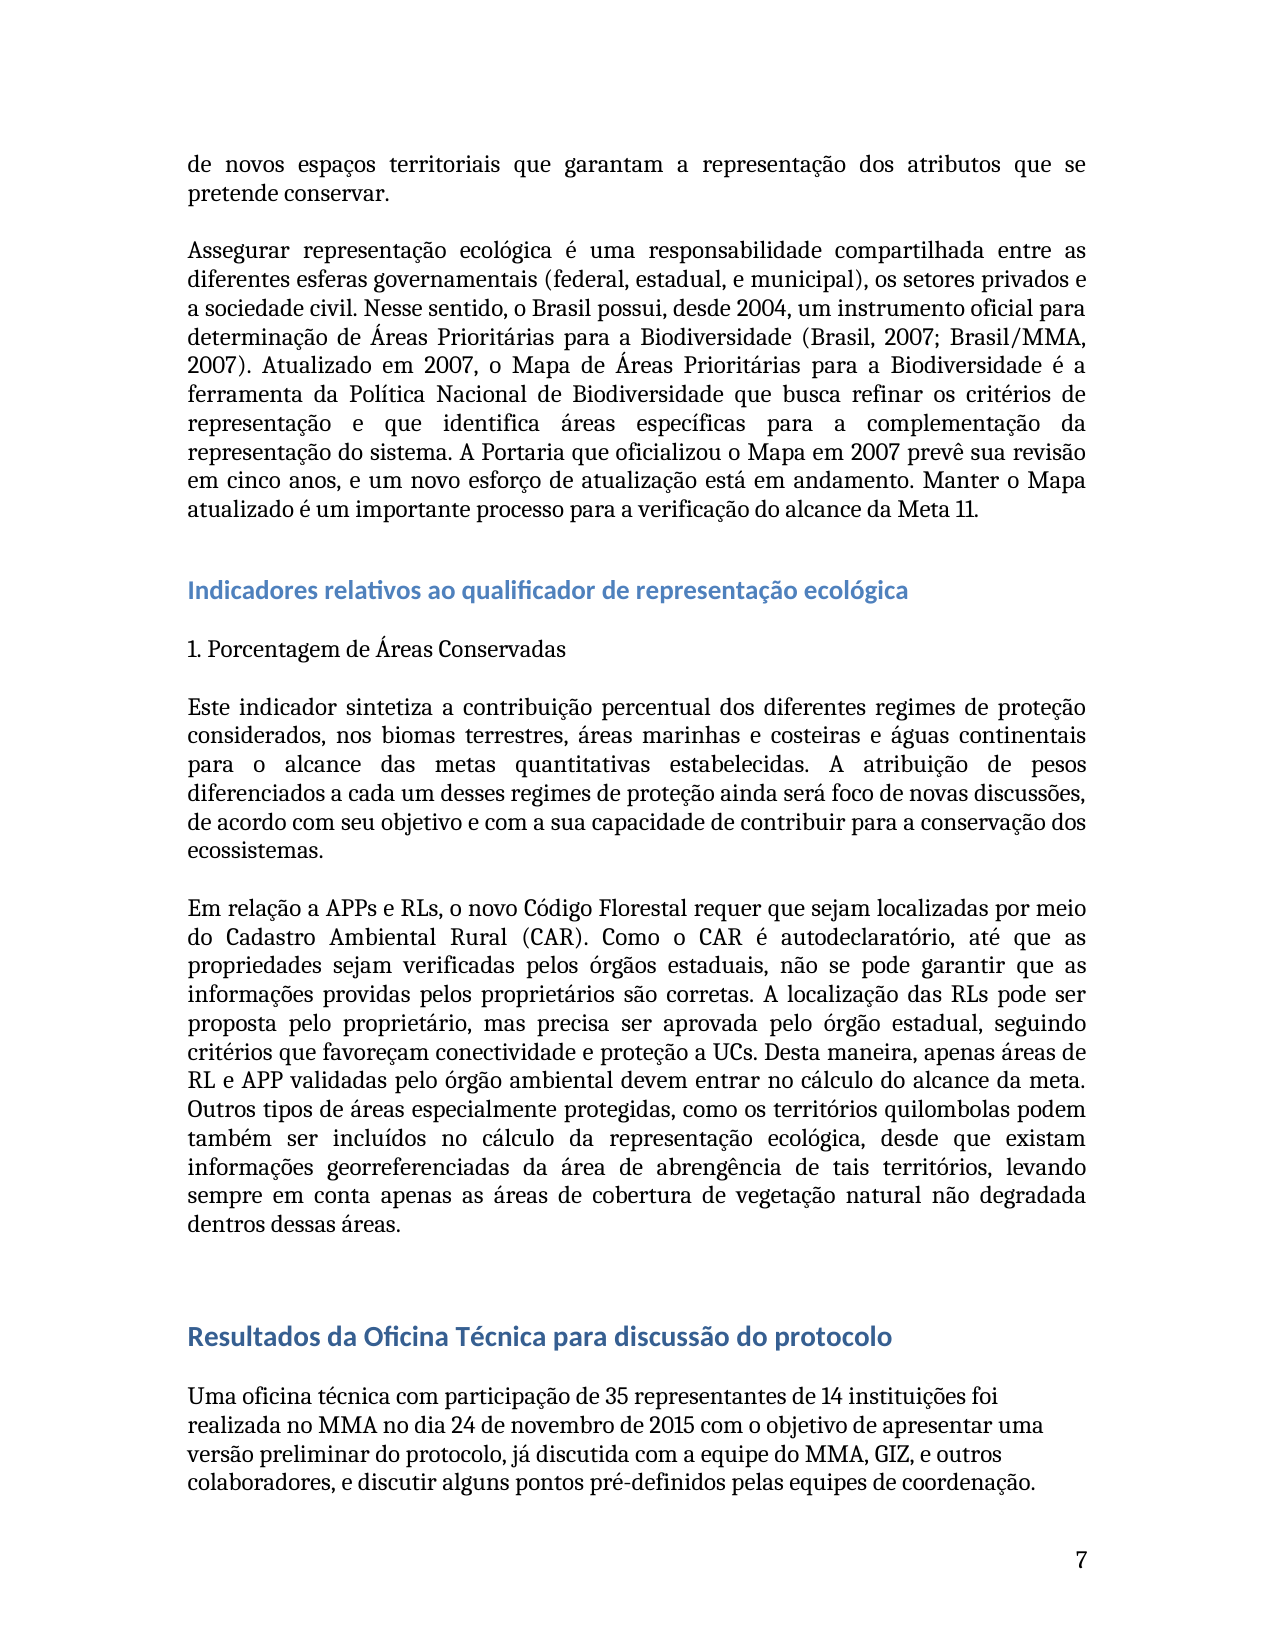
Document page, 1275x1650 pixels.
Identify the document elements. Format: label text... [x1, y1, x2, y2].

text 1. Porcentagem de Áreas Conservadas [187, 635, 1087, 664]
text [187, 150, 1087, 207]
subtitle Resultados da Oficina Técnica para discussão do protocolo [187, 1318, 1087, 1353]
text Uma oficina técnica com participação de 35 representantes de 14 instituições foi realizada no MMA no dia 24 de novembro de 2015 com o objetivo de apresentar uma versão preliminar do protocolo, já discutida com a equipe do MMA, GIZ, e outros colaboradores, e discutir alguns pontos pré-definidos pelas equipes de coordenação. [187, 1382, 1087, 1497]
subtitle Indicadores relativos ao qualificador de representação ecológica [187, 573, 1087, 606]
text Este indicador sintetiza a contribuição percentual dos diferentes regimes de proteção considerados, nos biomas terrestres, áreas marinhas e costeiras e águas continentais para o alcance das metas quantitativas estabelecidas. A atribuição de pesos diferenciados a cada um desses regimes de proteção ainda será foco de novas discussões, de acordo com seu objetivo e com a sua capacidade de contribuir para a conservação dos ecossistemas. [187, 693, 1087, 865]
text Em relação a APPs e RLs, o novo Código Florestal requer que sejam localizadas por meio do Cadastro Ambiental Rural (CAR). Como o CAR é autodeclaratório, até que as propriedades sejam verificadas pelos órgãos estaduais, não se pode garantir que as informações providas pelos proprietários são corretas. A localização das RLs pode ser proposta pelo proprietário, mas precisa ser aprovada pelo órgão estadual, seguindo critérios que favoreçam conectividade e proteção a UCs. Desta maneira, apenas áreas de RL e APP validadas pelo órgão ambiental devem entrar no cálculo do alcance da meta. Outros tipos de áreas especialmente protegidas, como os territórios quilombolas podem também ser incluídos no cálculo da representação ecológica, desde que existam informações georreferenciadas da área de abrengência de tais territórios, levando sempre em conta apenas as áreas de cobertura de vegetação natural não degradada dentros dessas áreas. [187, 894, 1087, 1239]
text Assegurar representação ecológica é uma responsabilidade compartilhada entre as diferentes esferas governamentais (federal, estadual, e municipal), os setores privados e a sociedade civil. Nesse sentido, o Brasil possui, desde 2004, um instrumento oficial para determinação de Áreas Prioritárias para a Biodiversidade (Brasil, 2007; Brasil/MMA, 2007). Atualizado em 2007, o Mapa de Áreas Prioritárias para a Biodiversidade é a ferramenta da Política Nacional de Biodiversidade que busca refinar os critérios de representação e que identifica áreas específicas para a complementação da representação do sistema. A Portaria que oficializou o Mapa em 2007 prevê sua revisão em cinco anos, e um novo esforço de atualização está em andamento. Manter o Mapa atualizado é um importante processo para a verificação do alcance da Meta 11. [187, 236, 1087, 524]
